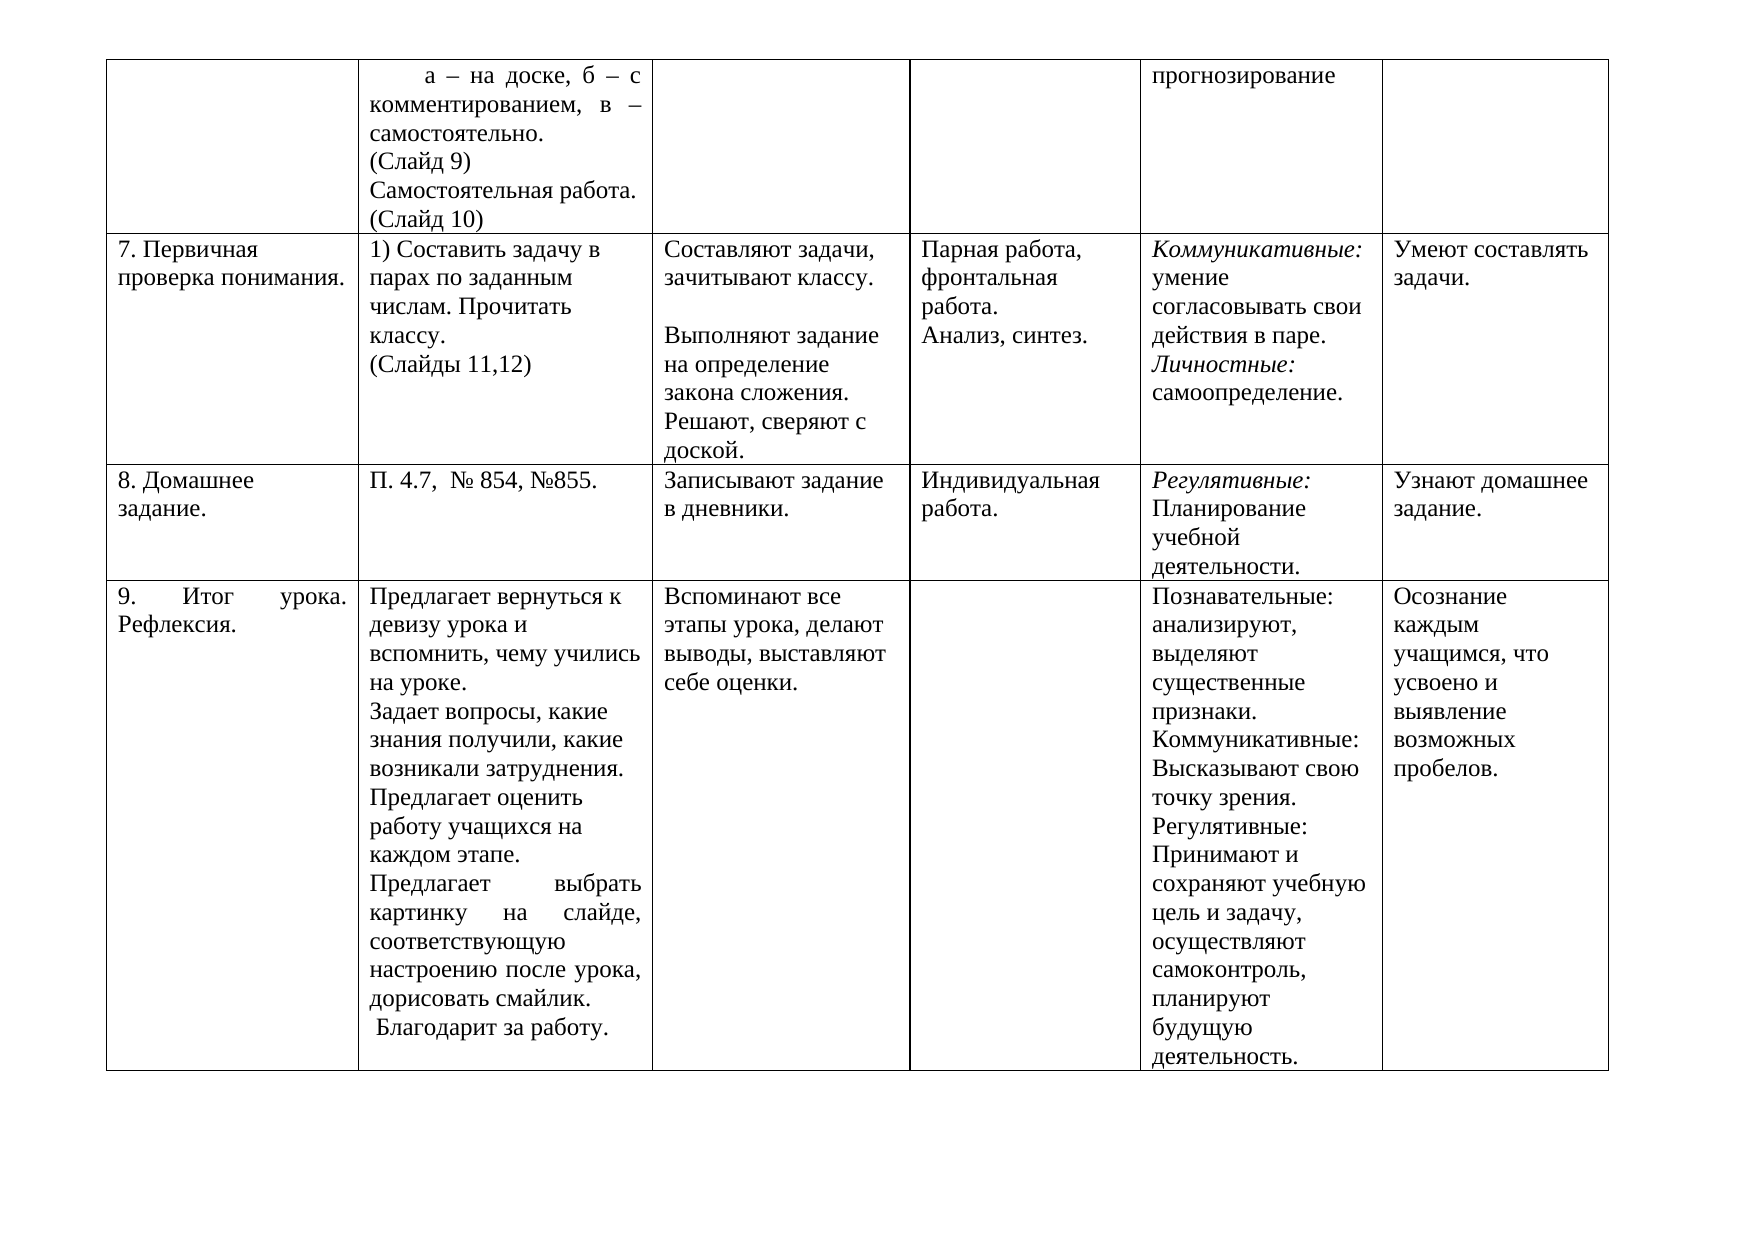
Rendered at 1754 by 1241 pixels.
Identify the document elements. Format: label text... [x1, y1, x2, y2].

table_cell Записывают задание в дневники. [653, 465, 909, 580]
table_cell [1141, 60, 1382, 233]
table_cell Регулятивные: Планирование учебной деятельности. [1141, 465, 1382, 580]
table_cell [911, 60, 1140, 233]
table_cell 1) Составить задачу в парах по заданным числам. Прочитать классу. (Слайды 11,12) [359, 234, 652, 464]
table_cell Осознание каждым учащимся, что усвоено и выявление возможных пробелов. [1383, 581, 1608, 1069]
table_cell Умеют составлять задачи. [1383, 234, 1608, 464]
table_cell 7. Первичная проверка понимания. [107, 234, 358, 464]
table_cell 8. Домашнее задание. [107, 465, 358, 580]
table_cell Парная работа, фронтальная работа. Анализ, синтез. [911, 234, 1140, 464]
table_cell Коммуникативные: умение согласовывать свои действия в паре. Личностные: самоопределение. [1141, 234, 1382, 464]
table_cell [359, 60, 652, 233]
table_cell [653, 60, 909, 233]
table_cell Составляют задачи, зачитывают классу. Выполняют задание на определение закона сложения. Решают, сверяют с доской. [653, 234, 909, 464]
table_cell Предлагает вернуться к девизу урока и вспомнить, чему учились на уроке. Задает вопросы, какие знания получили, какие возникали затруднения. Предлагает оценить работу учащихся на каждом этапе. Предлагает выбрать картинку на слайде, соответствующую настроению после урока, дорисовать смайлик. Благодарит за работу. [359, 581, 652, 1069]
table_cell Узнают домашнее задание. [1383, 465, 1608, 580]
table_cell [107, 60, 358, 233]
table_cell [1383, 60, 1608, 233]
table_cell Познавательные: анализируют, выделяют существенные признаки. Коммуникативные: Высказывают свою точку зрения. Регулятивные: Принимают и сохраняют учебную цель и задачу, осуществляют самоконтроль, планируют будущую деятельность. [1141, 581, 1382, 1069]
table_cell П. 4.7, № 854, №855. [359, 465, 652, 580]
table_cell [911, 581, 1140, 1069]
table_cell Индивидуальная работа. [911, 465, 1140, 580]
table_cell Вспоминают все этапы урока, делают выводы, выставляют себе оценки. [653, 581, 909, 1069]
table_cell 9. Итог урока. Рефлексия. [107, 581, 358, 1069]
